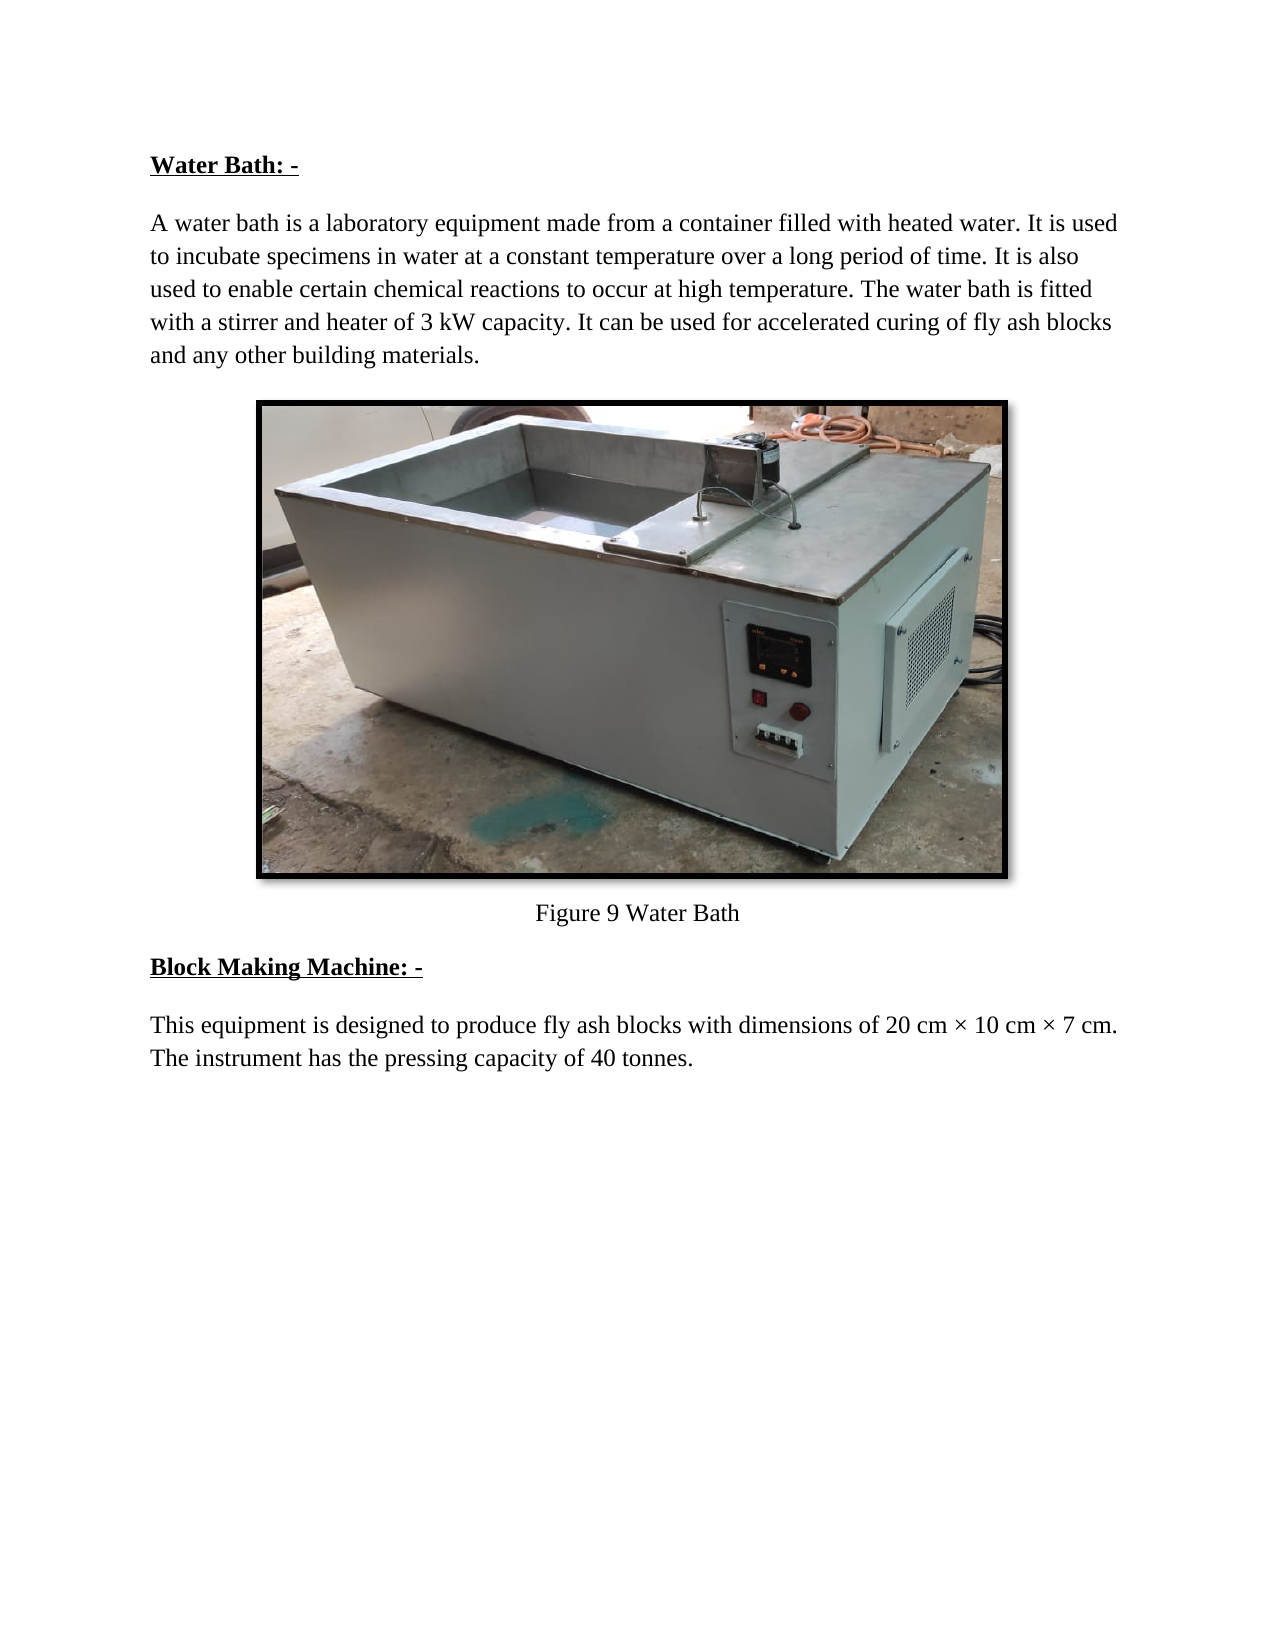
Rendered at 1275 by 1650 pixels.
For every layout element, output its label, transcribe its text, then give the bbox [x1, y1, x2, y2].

text This equipment is designed to produce fly ash blocks with dimensions of 20 cm × 10 cm × 7 cm. The instrument has the pressing capacity of 40 tonnes. [150, 1010, 1125, 1072]
text Block Making Machine: - [150, 952, 1125, 981]
picture [262, 406, 1002, 873]
text Figure 9 Water Bath [150, 898, 1125, 927]
text Water Bath: - [150, 150, 1125, 179]
text A water bath is a laboratory equipment made from a container filled with heated water. It is used to incubate specimens in water at a constant temperature over a long period of time. It is also used to enable certain chemical reactions to occur at high temperature. The water bath is fitted with a stirrer and heater of 3 kW capacity. It can be used for accelerated curing of fly ash blocks and any other building materials. [150, 208, 1125, 369]
